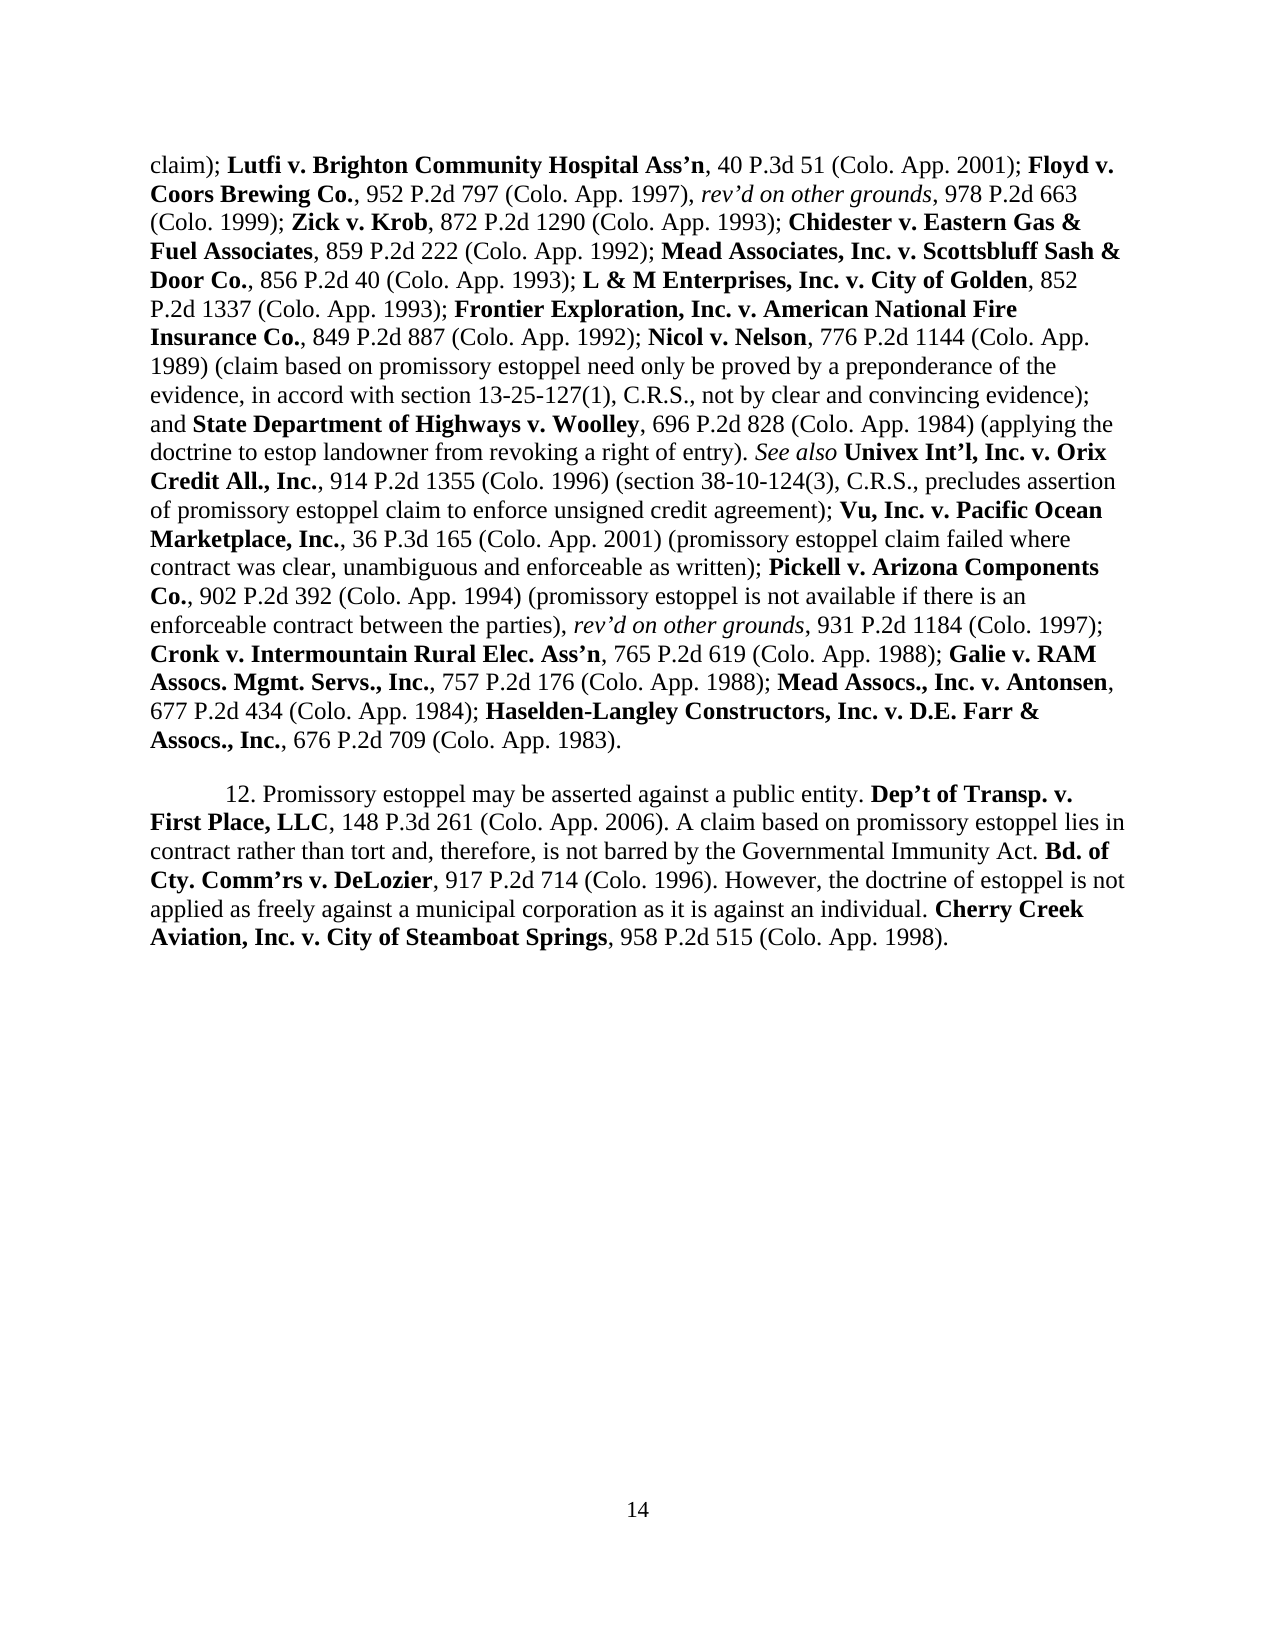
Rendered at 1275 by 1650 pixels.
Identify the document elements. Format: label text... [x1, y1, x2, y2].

text 12. Promissory estoppel may be asserted against a public entity. Dep’t of Transp. v. First Place, LLC, 148 P.3d 261 (Colo. App. 2006). A claim based on promissory estoppel lies in contract rather than tort and, therefore, is not barred by the Governmental Immunity Act. Bd. of Cty. Comm’rs v. DeLozier, 917 P.2d 714 (Colo. 1996). However, the doctrine of estoppel is not applied as freely against a municipal corporation as it is against an individual. Cherry Creek Aviation, Inc. v. City of Steamboat Springs, 958 P.2d 515 (Colo. App. 1998). [150, 779, 1125, 951]
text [150, 150, 1125, 754]
